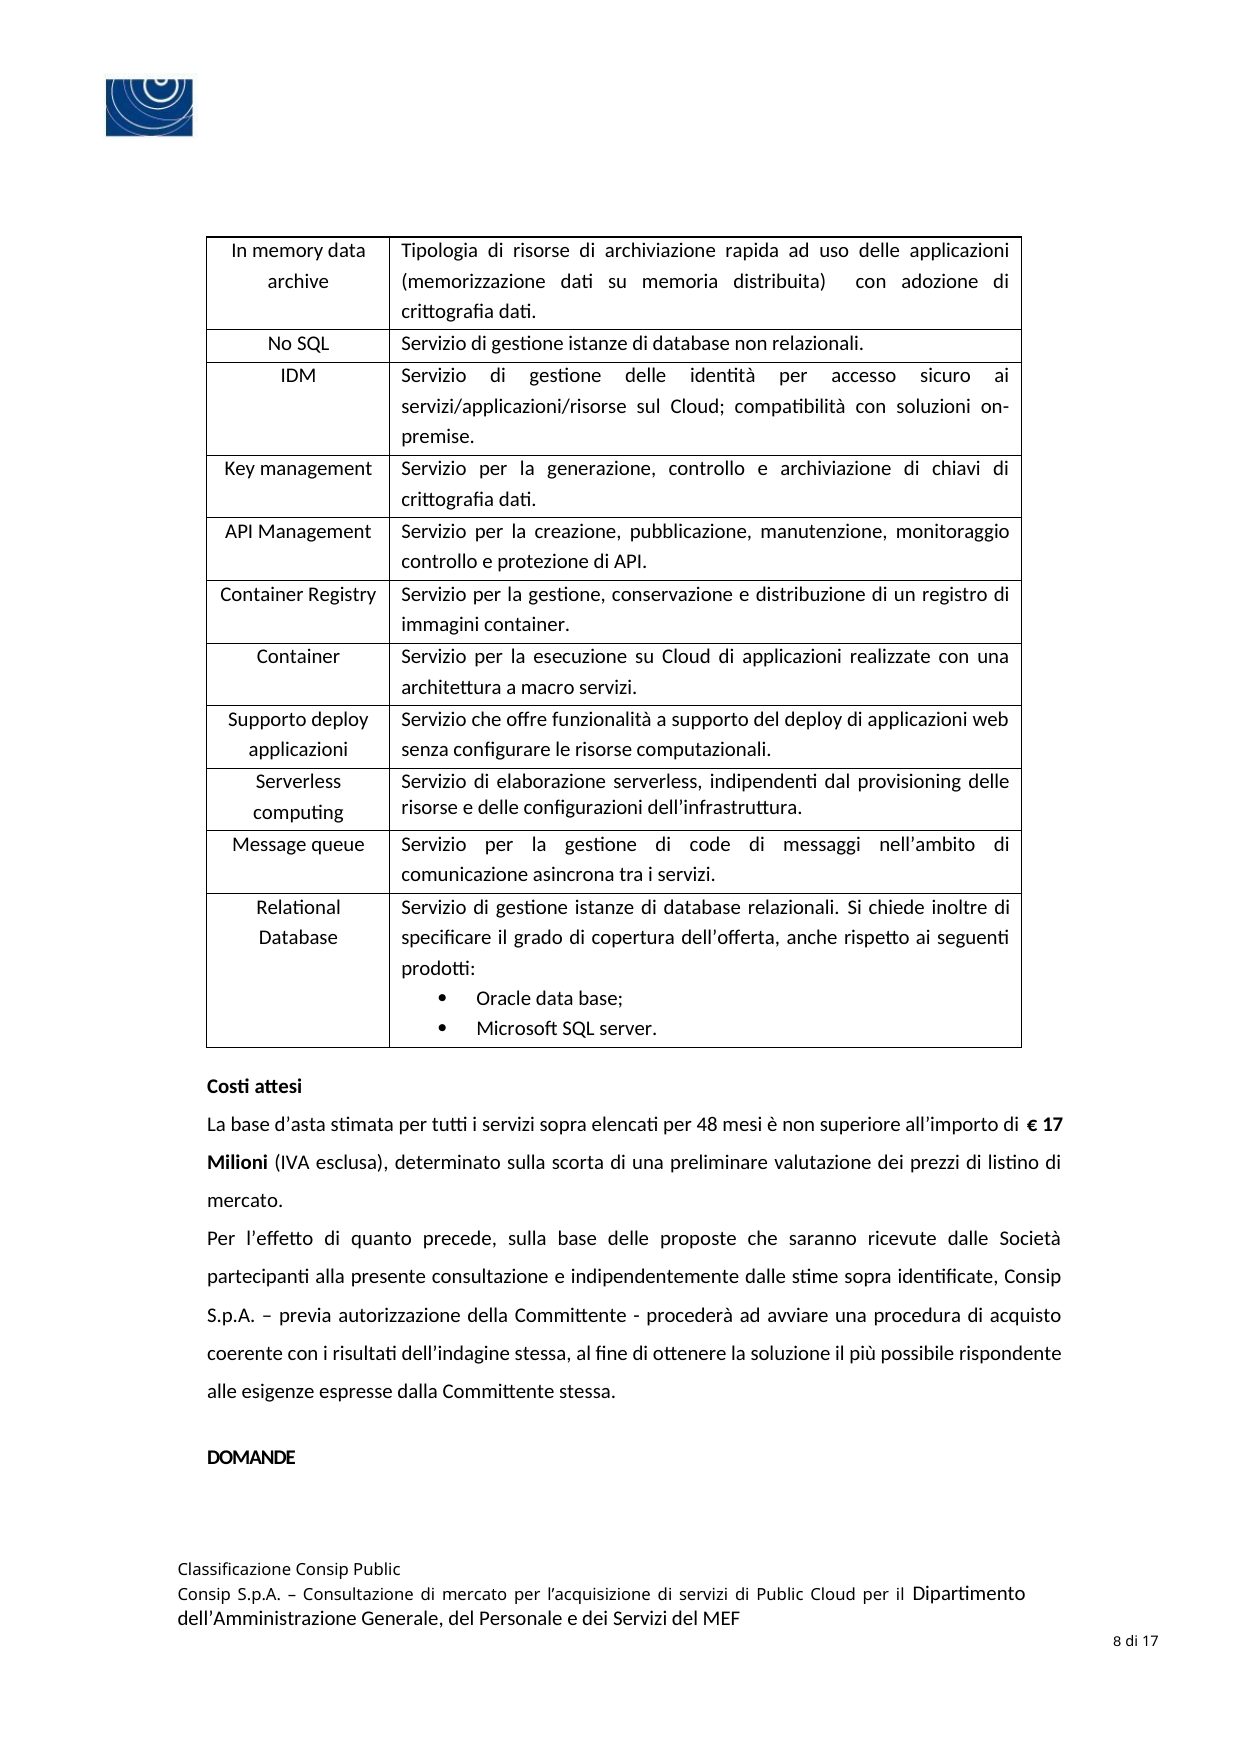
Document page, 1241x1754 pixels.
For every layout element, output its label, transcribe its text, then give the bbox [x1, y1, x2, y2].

table_cell Servizio di gestione istanze di database non relazionali. [390, 330, 1021, 362]
text Per l’effetto di quanto precede, sulla base delle proposte che saranno ricevute dalle Società partecipanti alla presente consultazione e indipendentemente dalle stime sopra identificate, Consip S.p.A. – previa autorizzazione della Committente - procederà ad avviare una procedura di acquisto coerente con i risultati dell’indagine stessa, al fine di ottenere la soluzione il più possibile rispondente alle esigenze espresse dalla Committente stessa. [207, 1226, 1063, 1403]
table_cell API Management [207, 518, 389, 580]
table_cell Message queue [207, 831, 389, 893]
text Costi attesi [207, 1073, 1063, 1098]
text La base d’asta stimata per tutti i servizi sopra elencati per 48 mesi è non superiore all’importo di € 17 Milioni (IVA esclusa), determinato sulla scorta di una preliminare valutazione dei prezzi di listino di mercato. [207, 1111, 1063, 1213]
table_cell Servizio per la esecuzione su Cloud di applicazioni realizzate con una architettura a macro servizi. [390, 644, 1021, 705]
table_cell Tipologia di risorse di archiviazione rapida ad uso delle applicazioni (memorizzazione dati su memoria distribuita) con adozione di crittografia dati. [390, 238, 1021, 329]
table_cell In memory data archive [207, 238, 389, 329]
title DOMANDE [207, 1444, 1063, 1470]
table_cell Relational Database [207, 894, 389, 1047]
table_cell Servizio per la gestione di code di messaggi nell’ambito di comunicazione asincrona tra i servizi. [390, 831, 1021, 893]
table_cell Servizio che offre funzionalità a supporto del deploy di applicazioni web senza configurare le risorse computazionali. [390, 706, 1021, 768]
table_cell Container [207, 644, 389, 705]
table_cell Supporto deploy applicazioni [207, 706, 389, 768]
table_cell Servizio di gestione delle identità per accesso sicuro ai servizi/applicazioni/risorse sul Cloud; compatibilità con soluzioni on-premise. [390, 363, 1021, 454]
table_cell Servizio per la creazione, pubblicazione, manutenzione, monitoraggio controllo e protezione di API. [390, 518, 1021, 580]
table_cell Servizio per la gestione, conservazione e distribuzione di un registro di immagini container. [390, 581, 1021, 642]
table_cell Container Registry [207, 581, 389, 642]
table_cell Servizio per la generazione, controllo e archiviazione di chiavi di crittografia dati. [390, 456, 1021, 517]
table_cell IDM [207, 363, 389, 454]
table_cell Serverless computing [207, 769, 389, 830]
table_cell No SQL [207, 330, 389, 362]
table_cell Key management [207, 456, 389, 517]
picture [103, 73, 199, 141]
table_cell Servizio di elaborazione serverless, indipendenti dal provisioning delle risorse e delle configurazioni dell’infrastruttura. [390, 769, 1021, 830]
table_cell Servizio di gestione istanze di database relazionali. Si chiede inoltre di specificare il grado di copertura dell’offerta, anche rispetto ai seguenti prodotti: Oracle data base; Microsoft SQL server. [390, 894, 1021, 1047]
